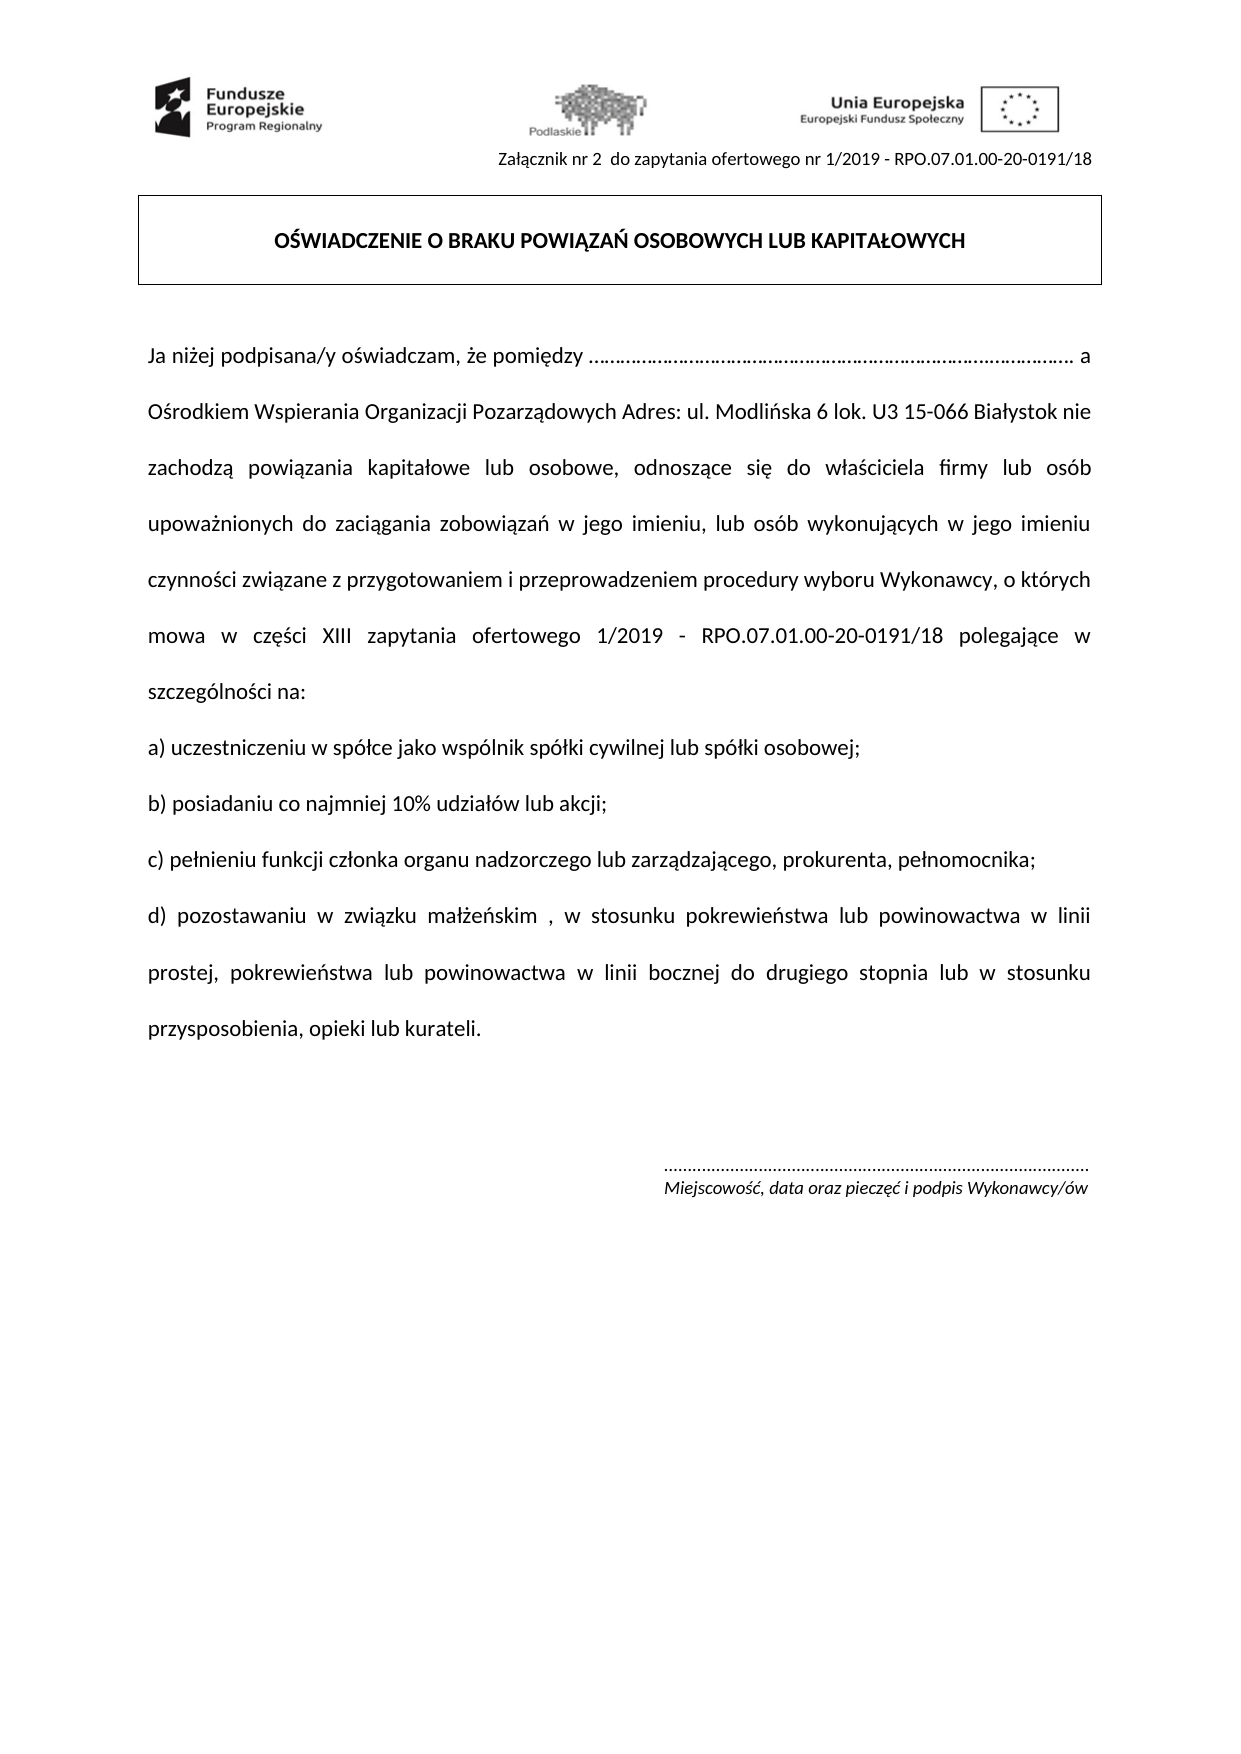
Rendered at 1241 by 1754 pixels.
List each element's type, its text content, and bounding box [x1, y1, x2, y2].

text .......................................................................................... [664, 1154, 1093, 1177]
text c) pełnieniu funkcji członka organu nadzorczego lub zarządzającego, prokurenta, pełnomocnika; [148, 846, 1093, 873]
text b) posiadaniu co najmniej 10% udziałów lub akcji; [148, 789, 1093, 817]
picture [147, 73, 1063, 142]
text Załącznik nr 2 do zapytania ofertowego nr 1/2019 - RPO.07.01.00-20-0191/18 [148, 148, 1093, 171]
text a) uczestniczeniu w spółce jako wspólnik spółki cywilnej lub spółki osobowej; [148, 733, 1093, 761]
text Ja niżej podpisana/y oświadczam, że pomiędzy ………………………………………………………………….……………. a Ośrodkiem Wspierania Organizacji Pozarządowych Adres: ul. Modlińska 6 lok. U3 15-066 Białystok nie zachodzą powiązania kapitałowe lub osobowe, odnoszące się do właściciela firmy lub osób upoważnionych do zaciągania zobowiązań w jego imieniu, lub osób wykonujących w jego imieniu czynności związane z przygotowaniem i przeprowadzeniem procedury wyboru Wykonawcy, o których mowa w części XIII zapytania ofertowego 1/2019 - RPO.07.01.00-20-0191/18 polegające w szczególności na: [148, 341, 1093, 705]
text d) pozostawaniu w związku małżeńskim , w stosunku pokrewieństwa lub powinowactwa w linii prostej, pokrewieństwa lub powinowactwa w linii bocznej do drugiego stopnia lub w stosunku przysposobienia, opieki lub kurateli. [148, 902, 1093, 1042]
text OŚWIADCZENIE O BRAKU POWIĄZAŃ OSOBOWYCH LUB KAPITAŁOWYCH [148, 226, 1093, 254]
text Miejscowość, data oraz pieczęć i podpis Wykonawcy/ów [664, 1177, 1093, 1199]
